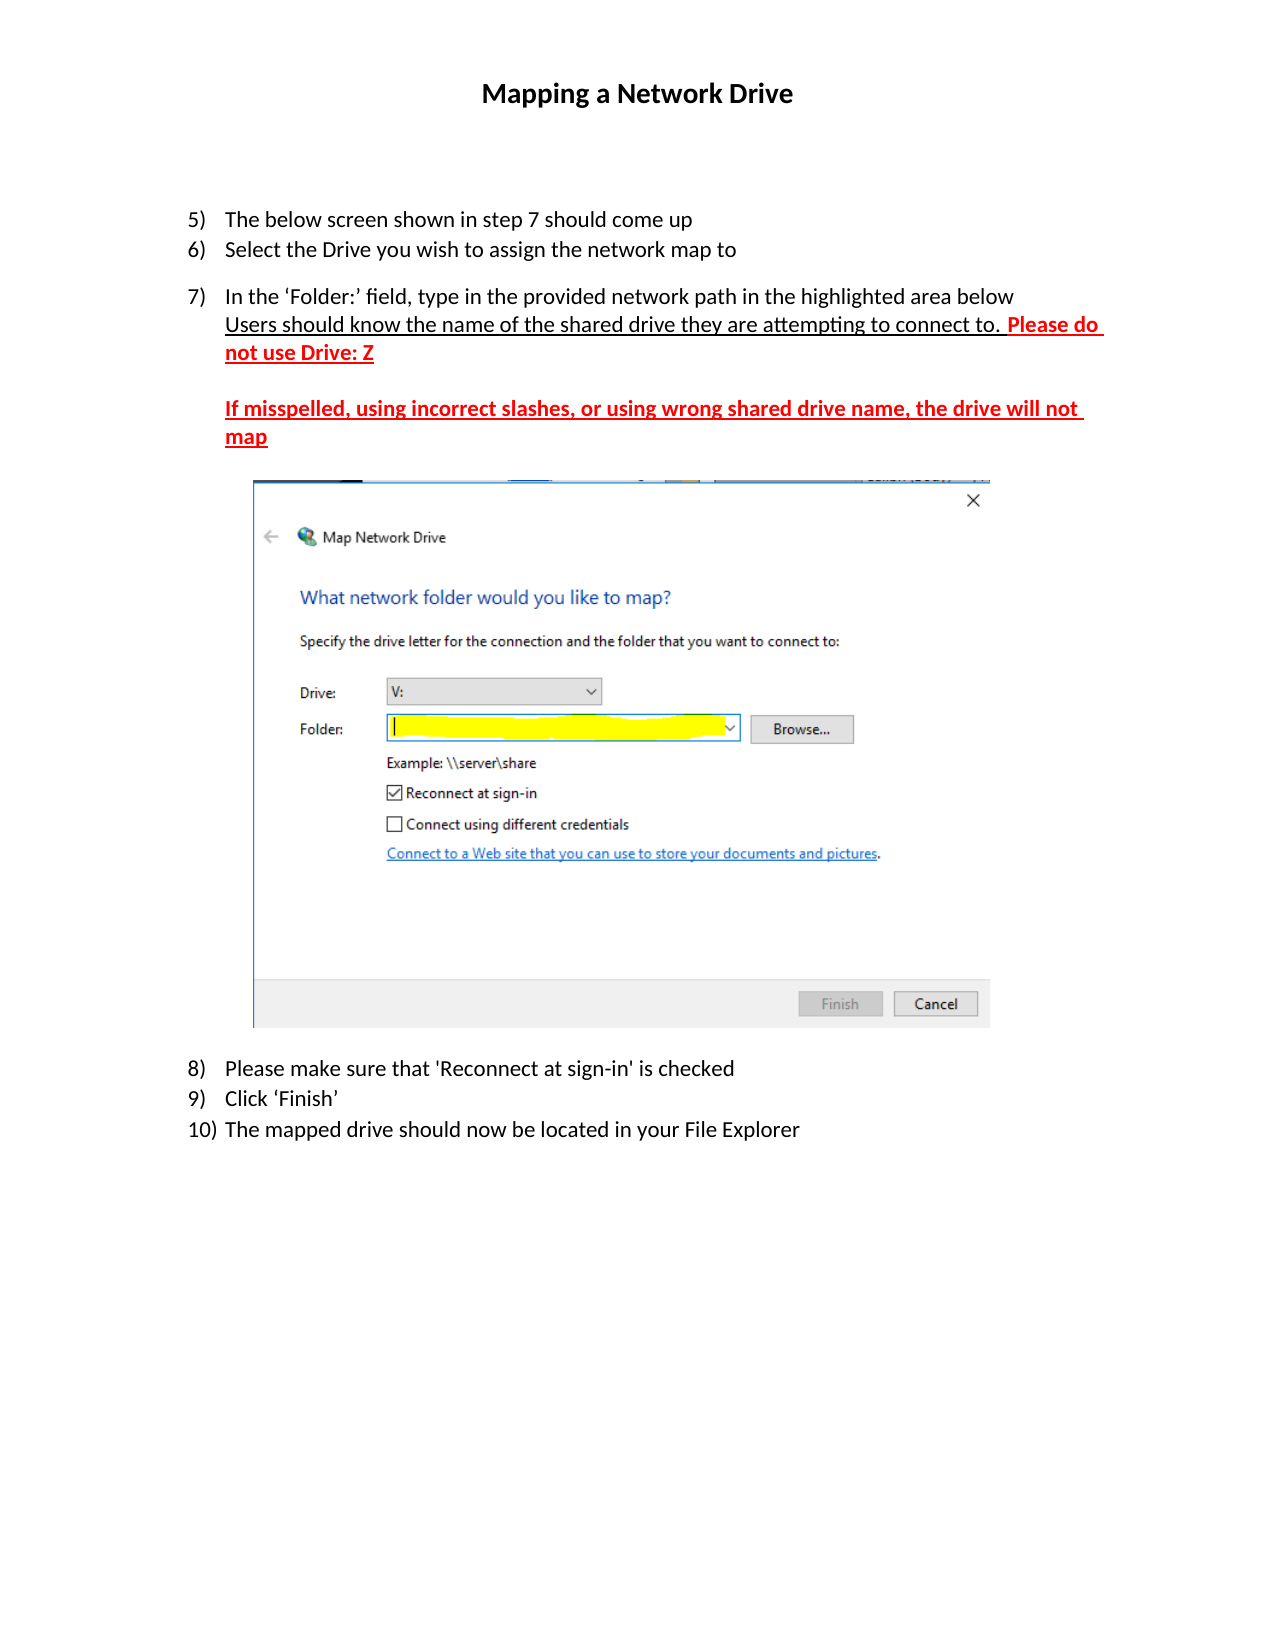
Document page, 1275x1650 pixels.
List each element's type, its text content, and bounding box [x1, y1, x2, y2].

text Users should know the name of the shared drive they are attempting to connect to. Please do not use Drive: Z [225, 310, 1125, 366]
list The below screen shown in step 7 should come up [187, 205, 1125, 233]
list Click ‘Finish’ [187, 1084, 1125, 1113]
list Select the Drive you wish to assign the network map to [187, 235, 1125, 263]
list The mapped drive should now be located in your File Explorer [187, 1115, 1125, 1143]
list In the ‘Folder:’ field, type in the provided network path in the highlighted area below [187, 282, 1125, 310]
list Please make sure that 'Reconnect at sign-in' is checked [187, 1054, 1125, 1082]
picture [253, 480, 990, 1028]
text If misspelled, using incorrect slashes, or using wrong shared drive name, the drive will not map [225, 394, 1125, 450]
